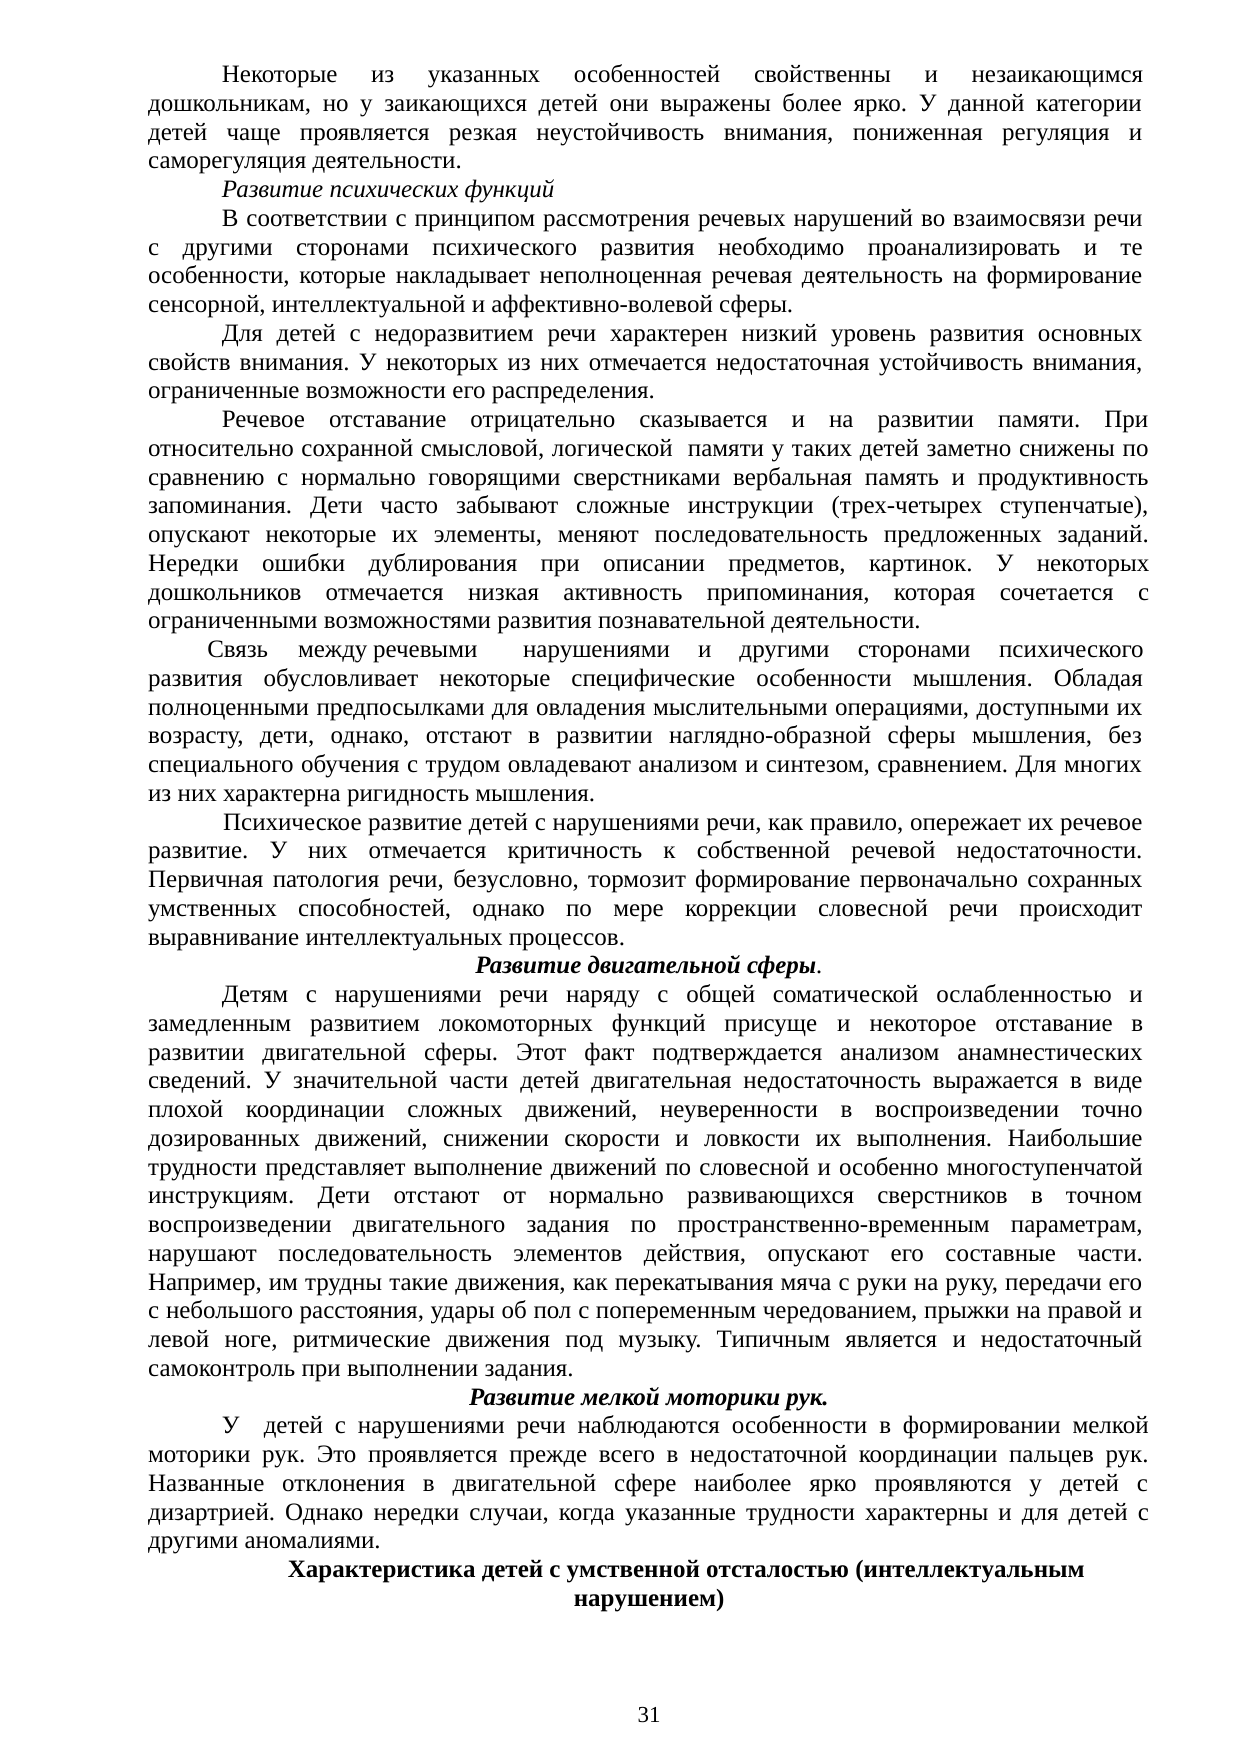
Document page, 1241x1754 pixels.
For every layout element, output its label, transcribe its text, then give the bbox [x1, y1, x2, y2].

text В соответствии с принципом рассмотрения речевых нарушений во взаимосвязи речи с другими сторонами психического развития необходимо проанализировать и те особенности, которые накладывает неполноценная речевая деятельность на формирование сенсорной, интеллектуальной и аффективно-волевой сферы. [148, 203, 1143, 318]
text Речевое отставание отрицательно сказывается и на развитии памяти. При относительно сохранной смысловой, логической памяти у таких детей заметно снижены по сравнению с нормально говорящими сверстниками вербальная память и продуктивность запоминания. Дети часто забывают сложные инструкции (трех-четырех ступенчатые), опускают некоторые их элементы, меняют последовательность предложенных заданий. Нередки ошибки дублирования при описании предметов, картинок. У некоторых дошкольников отмечается низкая активность припоминания, которая сочетается с ограниченными возможностями развития познавательной деятельности. [148, 404, 1150, 634]
text Детям с нарушениями речи наряду с общей соматической ослабленностью и замедленным развитием локомоторных функций присуще и некоторое отставание в развитии двигательной сферы. Этот факт подтверждается анализом анамнестических сведений. У значительной части детей двигательная недостаточность выражается в виде плохой координации сложных движений, неуверенности в воспроизведении точно дозированных движений, снижении скорости и ловкости их выполнения. Наибольшие трудности представляет выполнение движений по словесной и особенно многоступенчатой инструкциям. Дети отстают от нормально развивающихся сверстников в точном воспроизведении двигательного задания по пространственно-временным параметрам, нарушают последовательность элементов действия, опускают его составные части. Например, им трудны такие движения, как перекатывания мяча с руки на руку, передачи его с небольшого расстояния, удары об пол с попеременным чередованием, прыжки на правой и левой ноге, ритмические движения под музыку. Типичным является и недостаточный самоконтроль при выполнении задания. [148, 979, 1143, 1382]
text Характеристика детей с умственной отсталостью (интеллектуальным нарушением) [148, 1554, 1150, 1612]
text Развитие психических функций [148, 174, 1143, 203]
text У детей с нарушениями речи наблюдаются особенности в формировании мелкой моторики рук. Это проявляется прежде всего в недостаточной координации пальцев рук. Названные отклонения в двигательной сфере наиболее ярко проявляются у детей с дизартрией. Однако нередки случаи, когда указанные трудности характерны и для детей с другими аномалиями. [148, 1410, 1150, 1554]
text Некоторые из указанных особенностей свойственны и незаикающимся дошкольникам, но у заикающихся детей они выражены более ярко. У данной категории детей чаще проявляется резкая неустойчивость внимания, пониженная регуляция и саморегуляция деятельности. [148, 59, 1143, 174]
text Развитие мелкой моторики рук. [148, 1382, 1150, 1410]
text Для детей с недоразвитием речи характерен низкий уровень развития основных свойств внимания. У некоторых из них отмечается недостаточная устойчивость внимания, ограниченные возможности его распределения. [148, 318, 1143, 404]
text Связь между речевыми нарушениями и другими сторонами психического развития обусловливает некоторые специфические особенности мышления. Обладая полноценными предпосылками для овладения мыслительными операциями, доступными их возрасту, дети, однако, отстают в развитии наглядно-образной сферы мышления, без специального обучения с трудом овладевают анализом и синтезом, сравнением. Для многих из них характерна ригидность мышления. [148, 634, 1143, 807]
text Психическое развитие детей с нарушениями речи, как правило, опережает их речевое развитие. У них отмечается критичность к собственной речевой недостаточности. Первичная патология речи, безусловно, тормозит формирование первоначально сохранных умственных способностей, однако по мере коррекции словесной речи происходит выравнивание интеллектуальных процессов. [148, 807, 1143, 950]
text Развитие двигательной сферы. [148, 950, 1150, 979]
